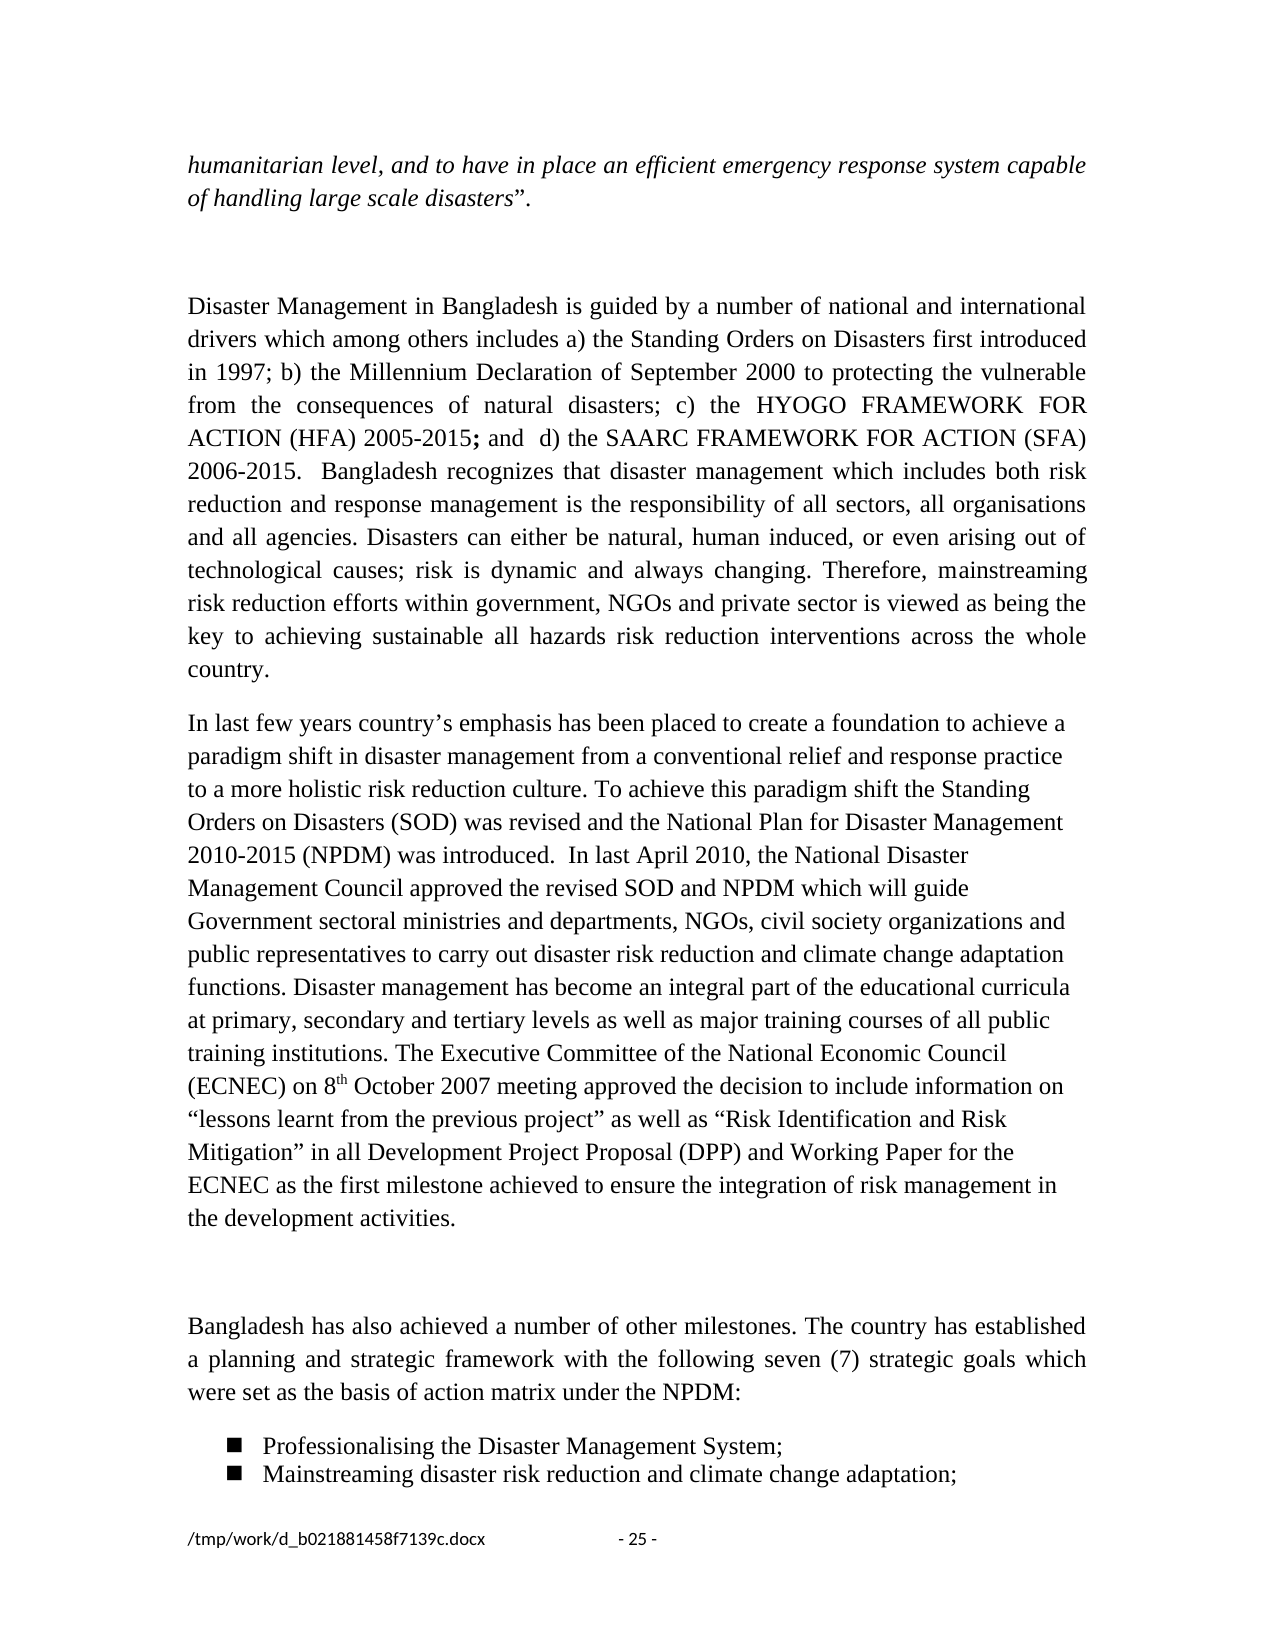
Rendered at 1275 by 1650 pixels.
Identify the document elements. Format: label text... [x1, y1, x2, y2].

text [187, 150, 1087, 212]
list Professionalising the Disaster Management System; [225, 1431, 1087, 1459]
text Bangladesh has also achieved a number of other milestones. The country has established a planning and strategic framework with the following seven (7) strategic goals which were set as the basis of action matrix under the NPDM: [187, 1311, 1087, 1406]
text In last few years country’s emphasis has been placed to create a foundation to achieve a paradigm shift in disaster management from a conventional relief and response practice to a more holistic risk reduction culture. To achieve this paradigm shift the Standing Orders on Disasters (SOD) was revised and the National Plan for Disaster Management 2010-2015 (NPDM) was introduced. In last April 2010, the National Disaster Management Council approved the revised SOD and NPDM which will guide Government sectoral ministries and departments, NGOs, civil society organizations and public representatives to carry out disaster risk reduction and climate change adaptation functions. Disaster management has become an integral part of the educational curricula at primary, secondary and tertiary levels as well as major training courses of all public training institutions. The Executive Committee of the National Economic Council (ECNEC) on 8th October 2007 meeting approved the decision to include information on “lessons learnt from the previous project” as well as “Risk Identification and Risk Mitigation” in all Development Project Proposal (DPP) and Working Paper for the ECNEC as the first milestone achieved to ensure the integration of risk management in the development activities. [187, 708, 1087, 1232]
text Disaster Management in Bangladesh is guided by a number of national and international drivers which among others includes a) the Standing Orders on Disasters first introduced in 1997; b) the Millennium Declaration of September 2000 to protecting the vulnerable from the consequences of natural disasters; c) the Hyogo Framework for Action (HFA) 2005-2015; and d) the SAARC Framework for Action (SFA) 2006-2015. Bangladesh recognizes that disaster management which includes both risk reduction and response management is the responsibility of all sectors, all organisations and all agencies. Disasters can either be natural, human induced, or even arising out of technological causes; risk is dynamic and always changing. Therefore, mainstreaming risk reduction efforts within government, NGOs and private sector is viewed as being the key to achieving sustainable all hazards risk reduction interventions across the whole country. [187, 291, 1087, 683]
list Mainstreaming disaster risk reduction and climate change adaptation; [225, 1459, 1087, 1488]
